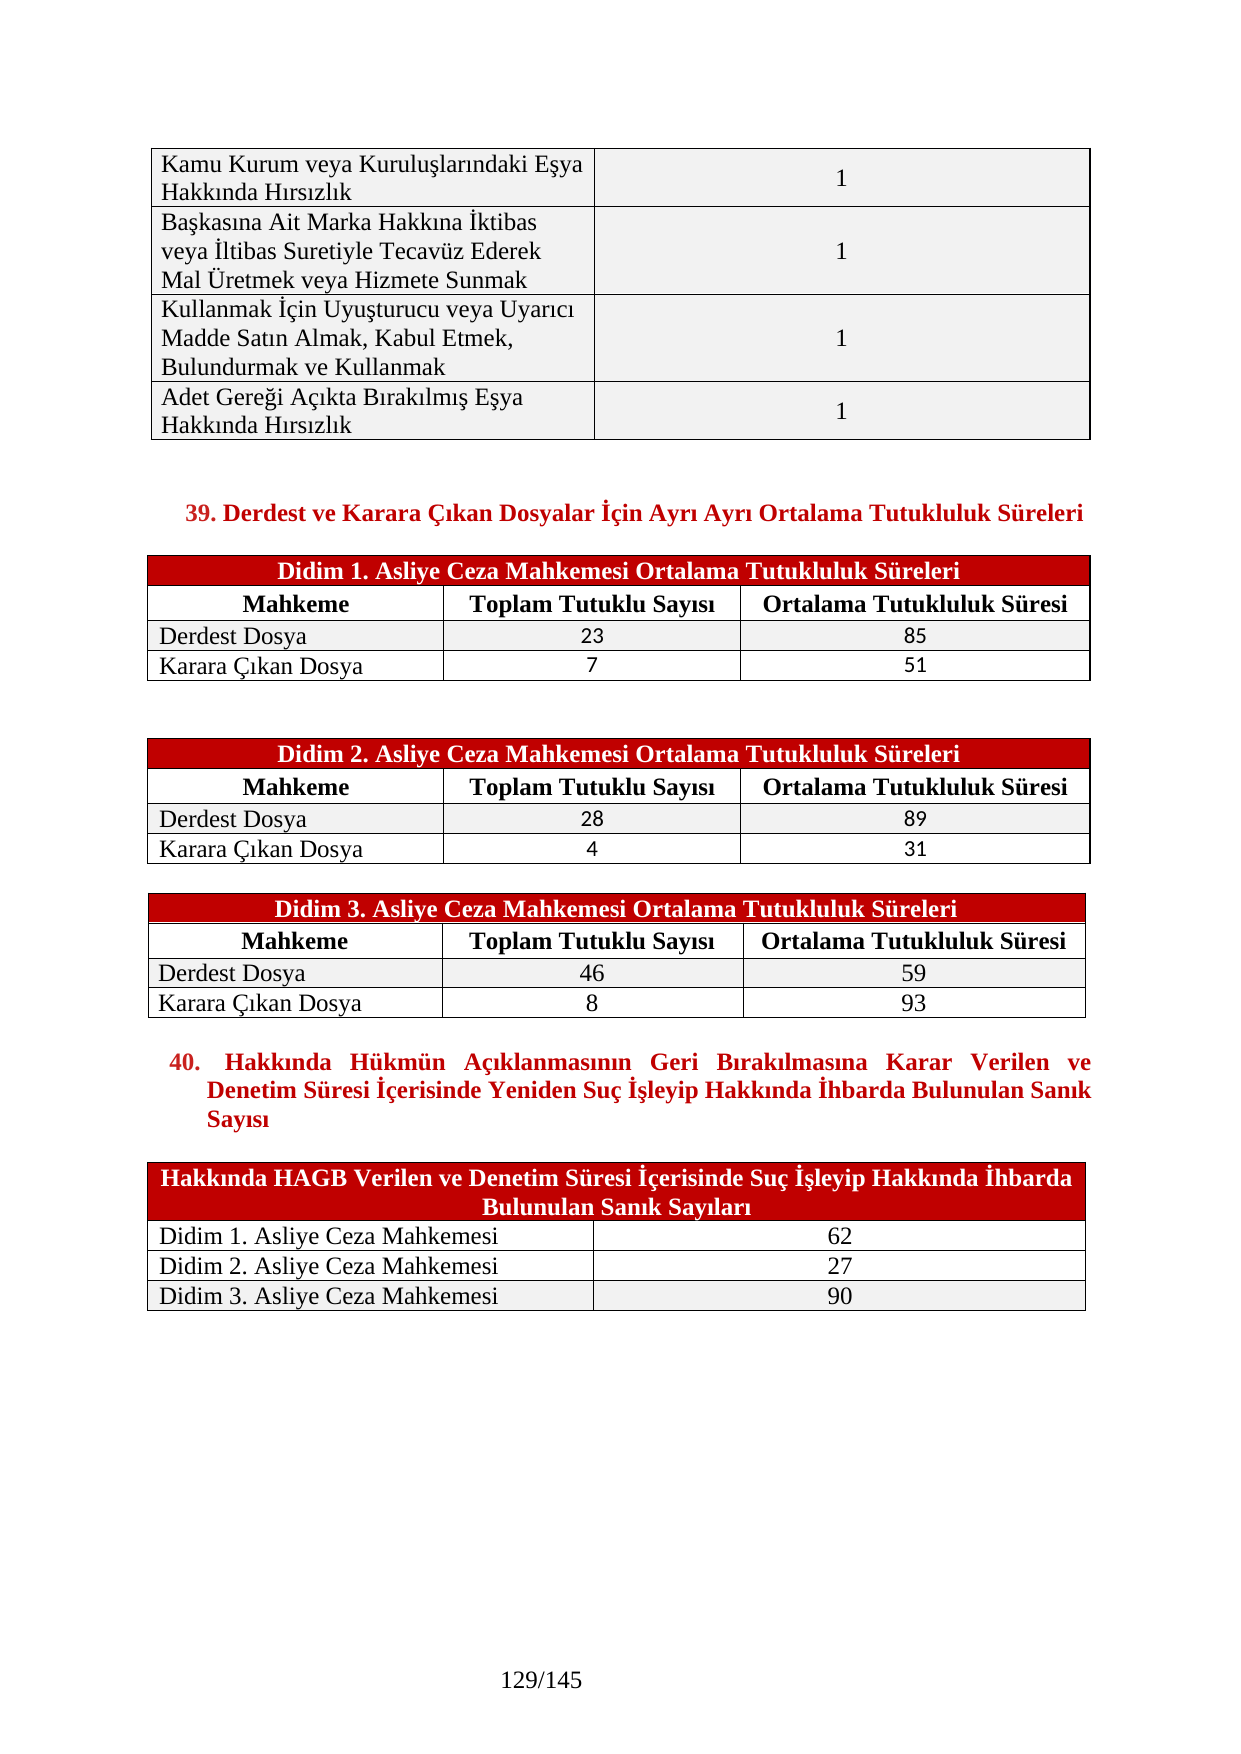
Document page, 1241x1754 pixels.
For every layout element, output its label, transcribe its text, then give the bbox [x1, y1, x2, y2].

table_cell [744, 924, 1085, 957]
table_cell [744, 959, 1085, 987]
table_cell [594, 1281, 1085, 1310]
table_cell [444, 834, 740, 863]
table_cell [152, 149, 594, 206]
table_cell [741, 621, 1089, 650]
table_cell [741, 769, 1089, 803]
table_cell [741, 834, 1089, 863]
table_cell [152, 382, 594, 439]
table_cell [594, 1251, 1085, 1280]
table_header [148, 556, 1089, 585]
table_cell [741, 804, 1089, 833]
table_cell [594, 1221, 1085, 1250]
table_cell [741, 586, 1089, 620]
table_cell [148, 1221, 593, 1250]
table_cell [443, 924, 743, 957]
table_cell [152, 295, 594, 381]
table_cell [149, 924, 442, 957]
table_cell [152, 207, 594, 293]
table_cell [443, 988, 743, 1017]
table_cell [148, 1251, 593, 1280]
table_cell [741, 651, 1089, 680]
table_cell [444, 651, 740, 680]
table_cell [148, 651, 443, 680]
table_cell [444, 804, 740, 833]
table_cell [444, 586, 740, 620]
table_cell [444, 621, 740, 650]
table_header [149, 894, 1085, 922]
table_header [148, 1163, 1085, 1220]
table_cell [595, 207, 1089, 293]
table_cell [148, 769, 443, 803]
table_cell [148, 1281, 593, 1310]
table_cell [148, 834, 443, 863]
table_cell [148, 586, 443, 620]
list Hakkında Hükmün Açıklanmasının Geri Bırakılmasına Karar Verilen ve Denetim Süresi İçerisinde Yeniden Suç İşleyip Hakkında İhbarda Bulunulan Sanık Sayısı [169, 1047, 1093, 1133]
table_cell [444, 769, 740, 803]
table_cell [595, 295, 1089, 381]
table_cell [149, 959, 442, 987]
list Derdest ve Karara Çıkan Dosyalar İçin Ayrı Ayrı Ortalama Tutukluluk Süreleri [185, 498, 1093, 527]
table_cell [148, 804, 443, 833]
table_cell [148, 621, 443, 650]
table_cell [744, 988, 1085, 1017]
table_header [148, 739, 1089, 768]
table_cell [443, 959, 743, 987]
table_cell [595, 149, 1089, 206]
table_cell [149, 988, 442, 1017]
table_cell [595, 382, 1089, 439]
